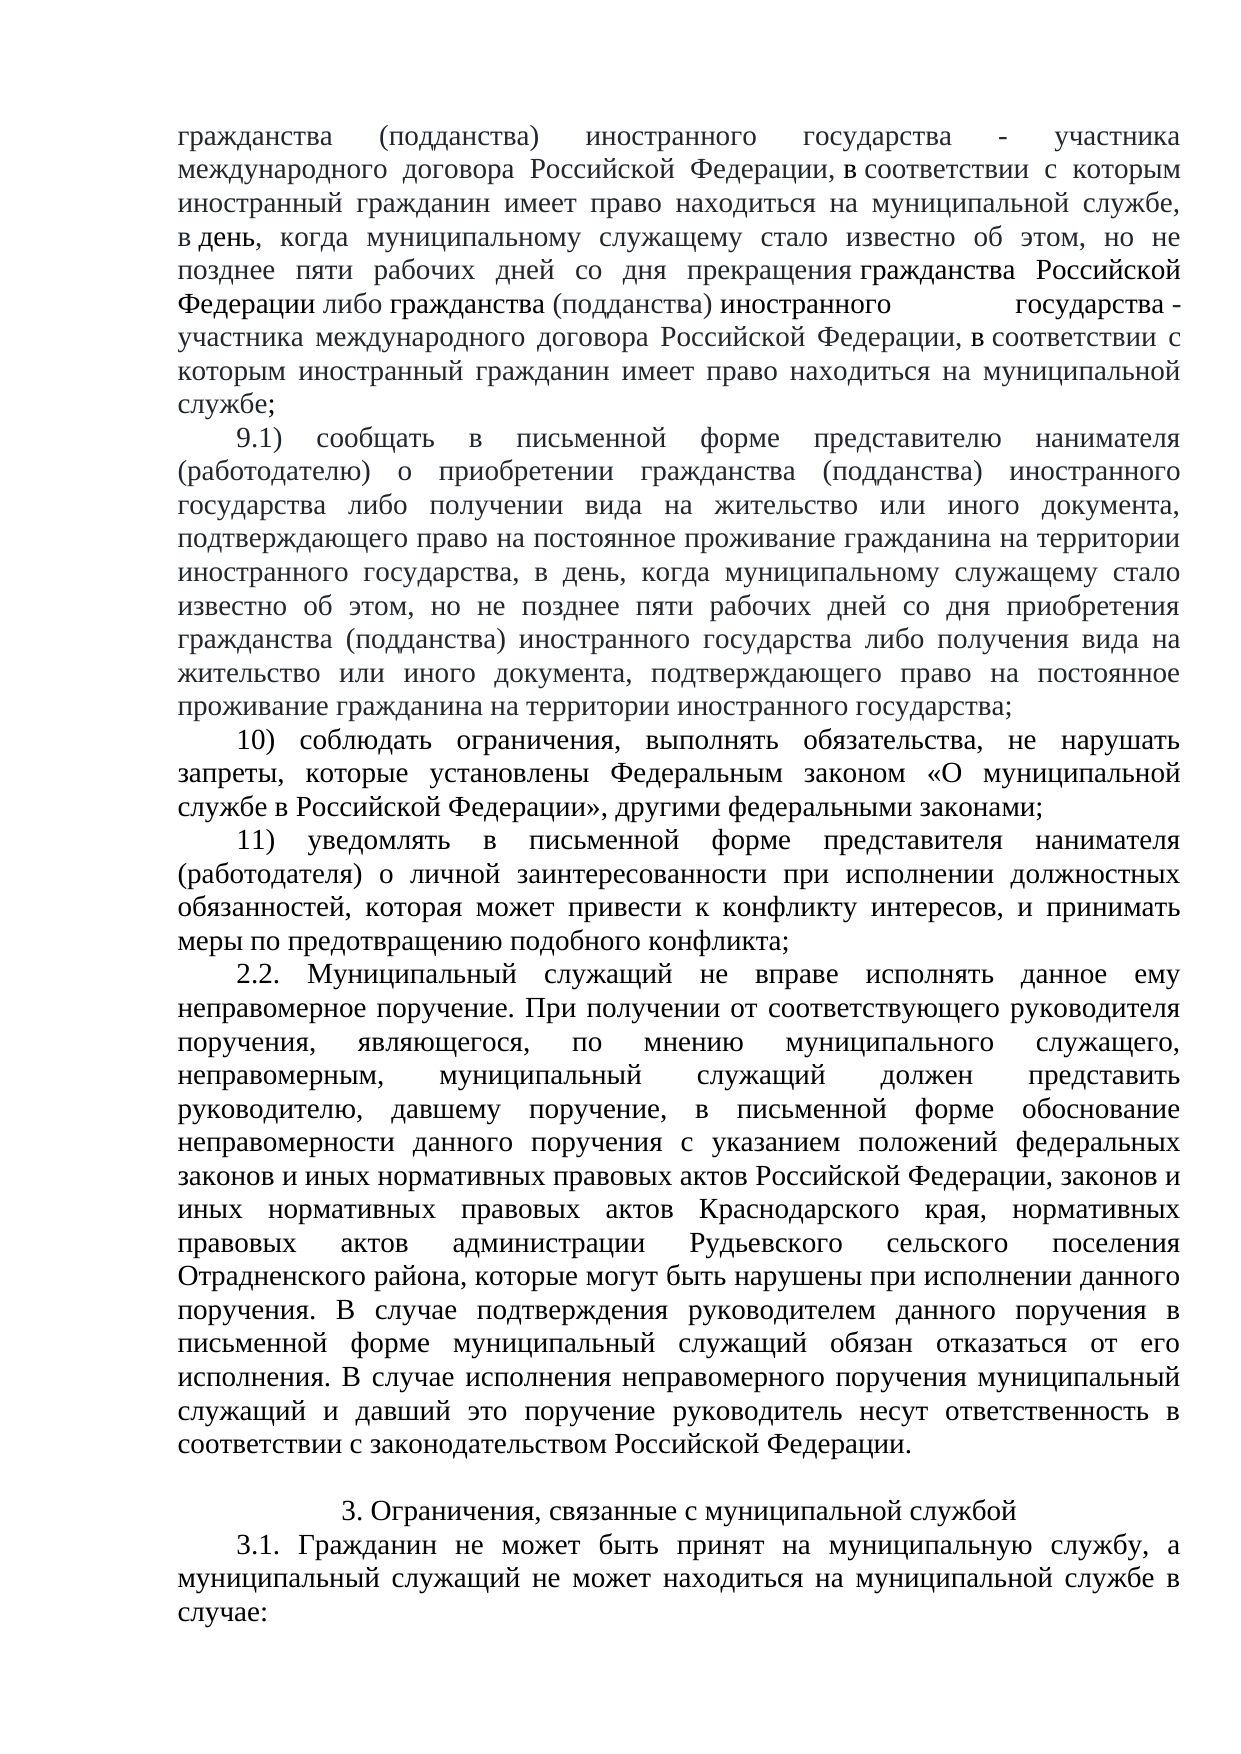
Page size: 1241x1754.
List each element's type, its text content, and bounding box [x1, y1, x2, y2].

text 11) уведомлять в письменной форме представителя нанимателя (работодателя) о личной заинтересованности при исполнении должностных обязанностей, которая может привести к конфликту интересов, и принимать меры по предотвращению подобного конфликта; [177, 822, 1181, 957]
text 2.2. Муниципальный служащий не вправе исполнять данное ему неправомерное поручение. При получении от соответствующего руководителя поручения, являющегося, по мнению муниципального служащего, неправомерным, муниципальный служащий должен представить руководителю, давшему поручение, в письменной форме обоснование неправомерности данного поручения с указанием положений федеральных законов и иных нормативных правовых актов Российской Федерации, законов и иных нормативных правовых актов Краснодарского края, нормативных правовых актов администрации Рудьевского сельского поселения Отрадненского района, которые могут быть нарушены при исполнении данного поручения. В случае подтверждения руководителем данного поручения в письменной форме муниципальный служащий обязан отказаться от его исполнения. В случае исполнения неправомерного поручения муниципальный служащий и давший это поручение руководитель несут ответственность в соответствии с законодательством Российской Федерации. [177, 957, 1181, 1460]
text 9.1) сообщать в письменной форме представителю нанимателя (работодателю) о приобретении гражданства (подданства) иностранного государства либо получении вида на жительство или иного документа, подтверждающего право на постоянное проживание гражданина на территории иностранного государства, в день, когда муниципальному служащему стало известно об этом, но не позднее пяти рабочих дней со дня приобретения гражданства (подданства) иностранного государства либо получения вида на жительство или иного документа, подтверждающего право на постоянное проживание гражданина на территории иностранного государства; [177, 420, 1181, 722]
text 10) соблюдать ограничения, выполнять обязательства, не нарушать запреты, которые установлены Федеральным законом «О муниципальной службе в Российской Федерации», другими федеральными законами; [177, 722, 1181, 822]
text 3. Ограничения, связанные с муниципальной службой [177, 1493, 1181, 1527]
text 3.1. Гражданин не может быть принят на муниципальную службу, а муниципальный служащий не может находиться на муниципальной службе в случае: [177, 1527, 1181, 1627]
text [177, 118, 1181, 420]
